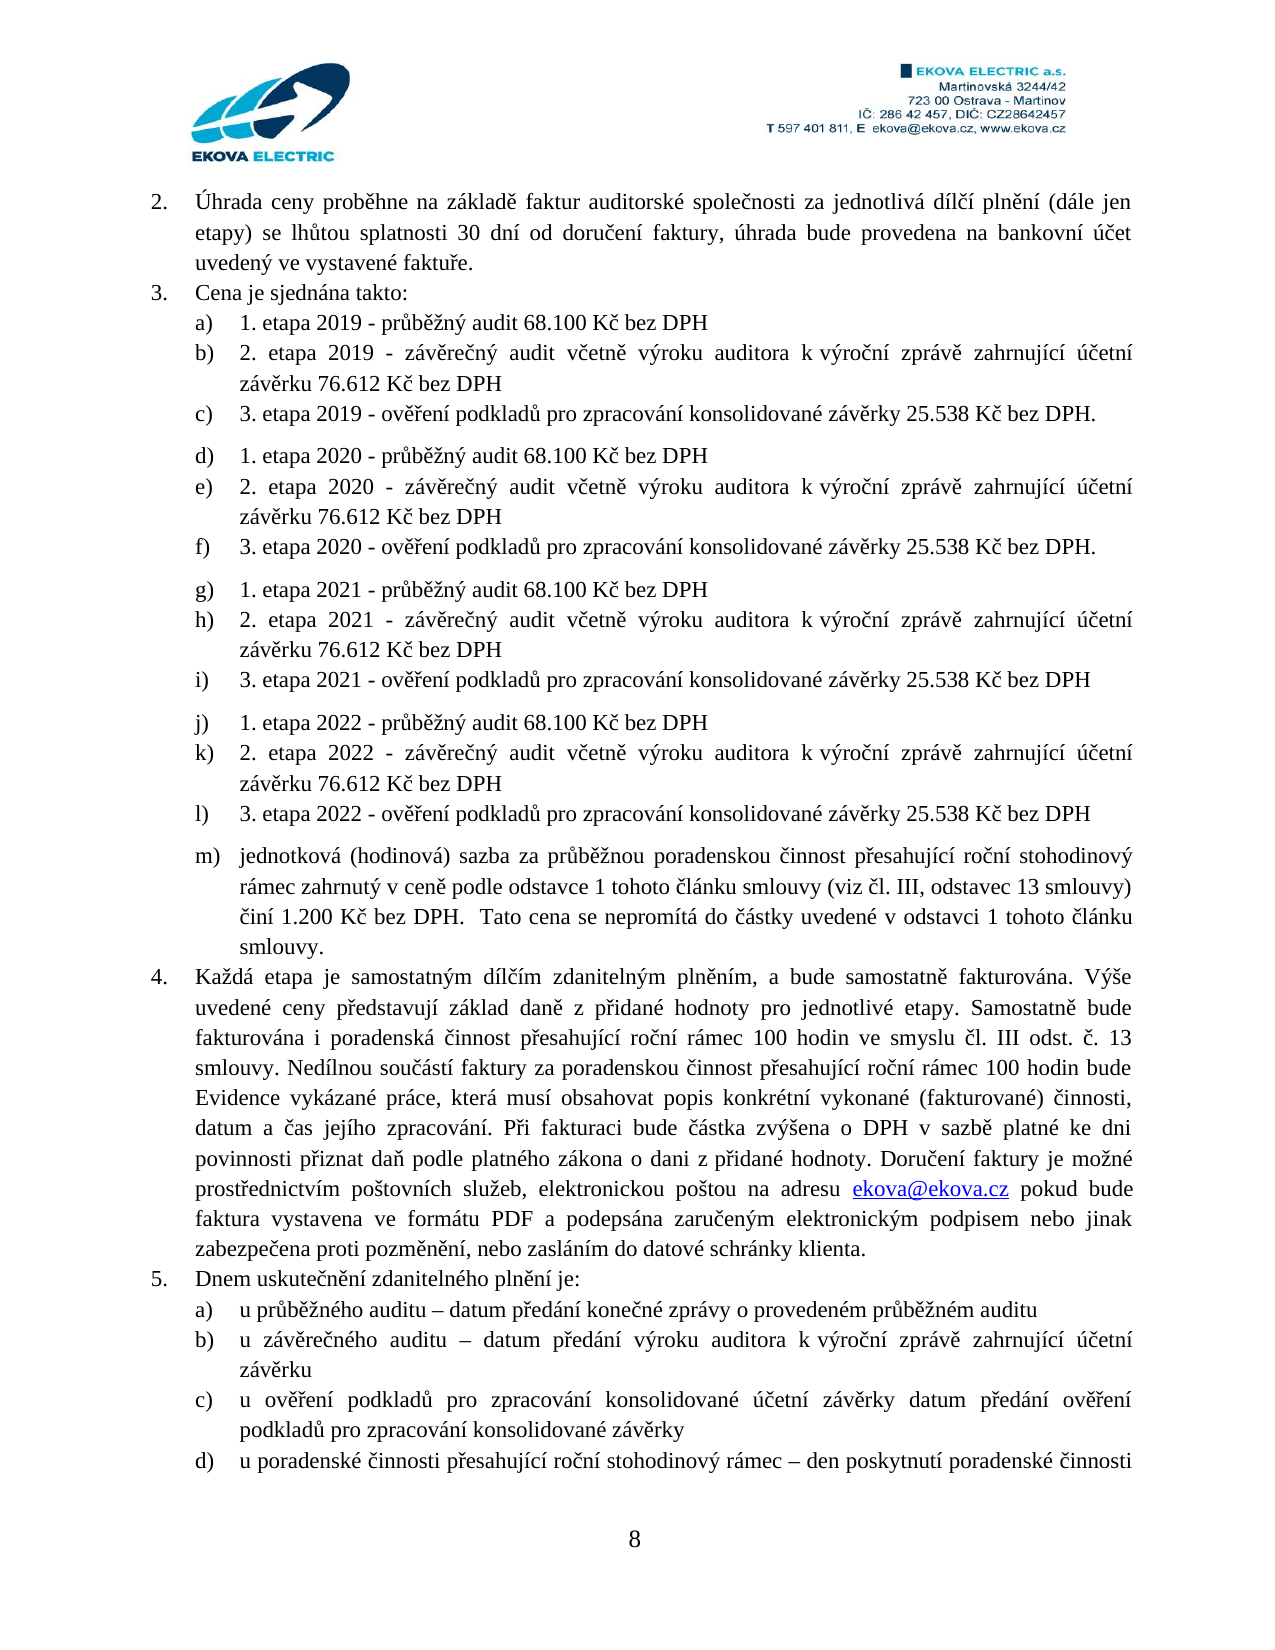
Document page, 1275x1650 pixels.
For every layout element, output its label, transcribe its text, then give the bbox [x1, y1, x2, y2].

list 2. etapa 2019 - závěrečný audit včetně výroku auditora k výroční zprávě zahrnující účetní závěrku 76.612 Kč bez DPH [195, 339, 1133, 396]
list 2. etapa 2022 - závěrečný audit včetně výroku auditora k výroční zprávě zahrnující účetní závěrku 76.612 Kč bez DPH [195, 739, 1133, 796]
list 2. etapa 2020 - závěrečný audit včetně výroku auditora k výroční zprávě zahrnující účetní závěrku 76.612 Kč bez DPH [195, 473, 1133, 529]
list Každá etapa je samostatným dílčím zdanitelným plněním, a bude samostatně fakturována. Výše uvedené ceny představují základ daně z přidané hodnoty pro jednotlivé etapy. Samostatně bude fakturována i poradenská činnost přesahující roční rámec 100 hodin ve smyslu čl. III odst. č. 13 smlouvy. Nedílnou součástí faktury za poradenskou činnost přesahující roční rámec 100 hodin bude Evidence vykázané práce, která musí obsahovat popis konkrétní vykonané (fakturované) činnosti, datum a čas jejího zpracování. Při fakturaci bude částka zvýšena o DPH v sazbě platné ke dni povinnosti přiznat daň podle platného zákona o dani z přidané hodnoty. Doručení faktury je možné prostřednictvím poštovních služeb, elektronickou poštou na adresu ekova@ekova.cz pokud bude faktura vystavena ve formátu PDF a podepsána zaručeným elektronickým podpisem nebo jinak zabezpečena proti pozměnění, nebo zasláním do datové schránky klienta. [151, 963, 1133, 1262]
list u průběžného auditu – datum předání konečné zprávy o provedeném průběžném auditu [195, 1296, 1133, 1322]
list u závěrečného auditu – datum předání výroku auditora k výroční zprávě zahrnující účetní závěrku [195, 1326, 1133, 1382]
list 1. etapa 2020 - průběžný audit 68.100 Kč bez DPH [195, 442, 1133, 469]
list u poradenské činnosti přesahující roční stohodinový rámec – den poskytnutí poradenské činnosti (den odeslání písemné odpovědi na dotaz klienta). [195, 1447, 1133, 1473]
list Úhrada ceny proběhne na základě faktur auditorské společnosti za jednotlivá dílčí plnění (dále jen etapy) se lhůtou splatnosti 30 dní od doručení faktury, úhrada bude provedena na bankovní účet uvedený ve vystavené faktuře. [151, 188, 1133, 275]
list 2. etapa 2021 - závěrečný audit včetně výroku auditora k výroční zprávě zahrnující účetní závěrku 76.612 Kč bez DPH [195, 606, 1133, 663]
list 3. etapa 2021 - ověření podkladů pro zpracování konsolidované závěrky 25.538 Kč bez DPH [195, 666, 1133, 693]
list 3. etapa 2019 - ověření podkladů pro zpracování konsolidované závěrky 25.538 Kč bez DPH. [195, 400, 1133, 426]
list jednotková (hodinová) sazba za průběžnou poradenskou činnost přesahující roční stohodinový rámec zahrnutý v ceně podle odstavce 1 tohoto článku smlouvy (viz čl. III, odstavec 13 smlouvy) činí 1.200 Kč bez DPH. Tato cena se nepromítá do částky uvedené v odstavci 1 tohoto článku smlouvy. [195, 842, 1133, 959]
picture [121, 23, 1138, 175]
list Cena je sjednána takto: [151, 279, 1133, 305]
list 1. etapa 2021 - průběžný audit 68.100 Kč bez DPH [195, 576, 1133, 602]
list 1. etapa 2022 - průběžný audit 68.100 Kč bez DPH [195, 709, 1133, 736]
list 3. etapa 2022 - ověření podkladů pro zpracování konsolidované závěrky 25.538 Kč bez DPH [195, 800, 1133, 826]
list u ověření podkladů pro zpracování konsolidované účetní závěrky datum předání ověření podkladů pro zpracování konsolidované závěrky [195, 1386, 1133, 1443]
list Dnem uskutečnění zdanitelného plnění je: [151, 1265, 1133, 1292]
list 1. etapa 2019 - průběžný audit 68.100 Kč bez DPH [195, 309, 1133, 336]
list 3. etapa 2020 - ověření podkladů pro zpracování konsolidované závěrky 25.538 Kč bez DPH. [195, 533, 1133, 559]
